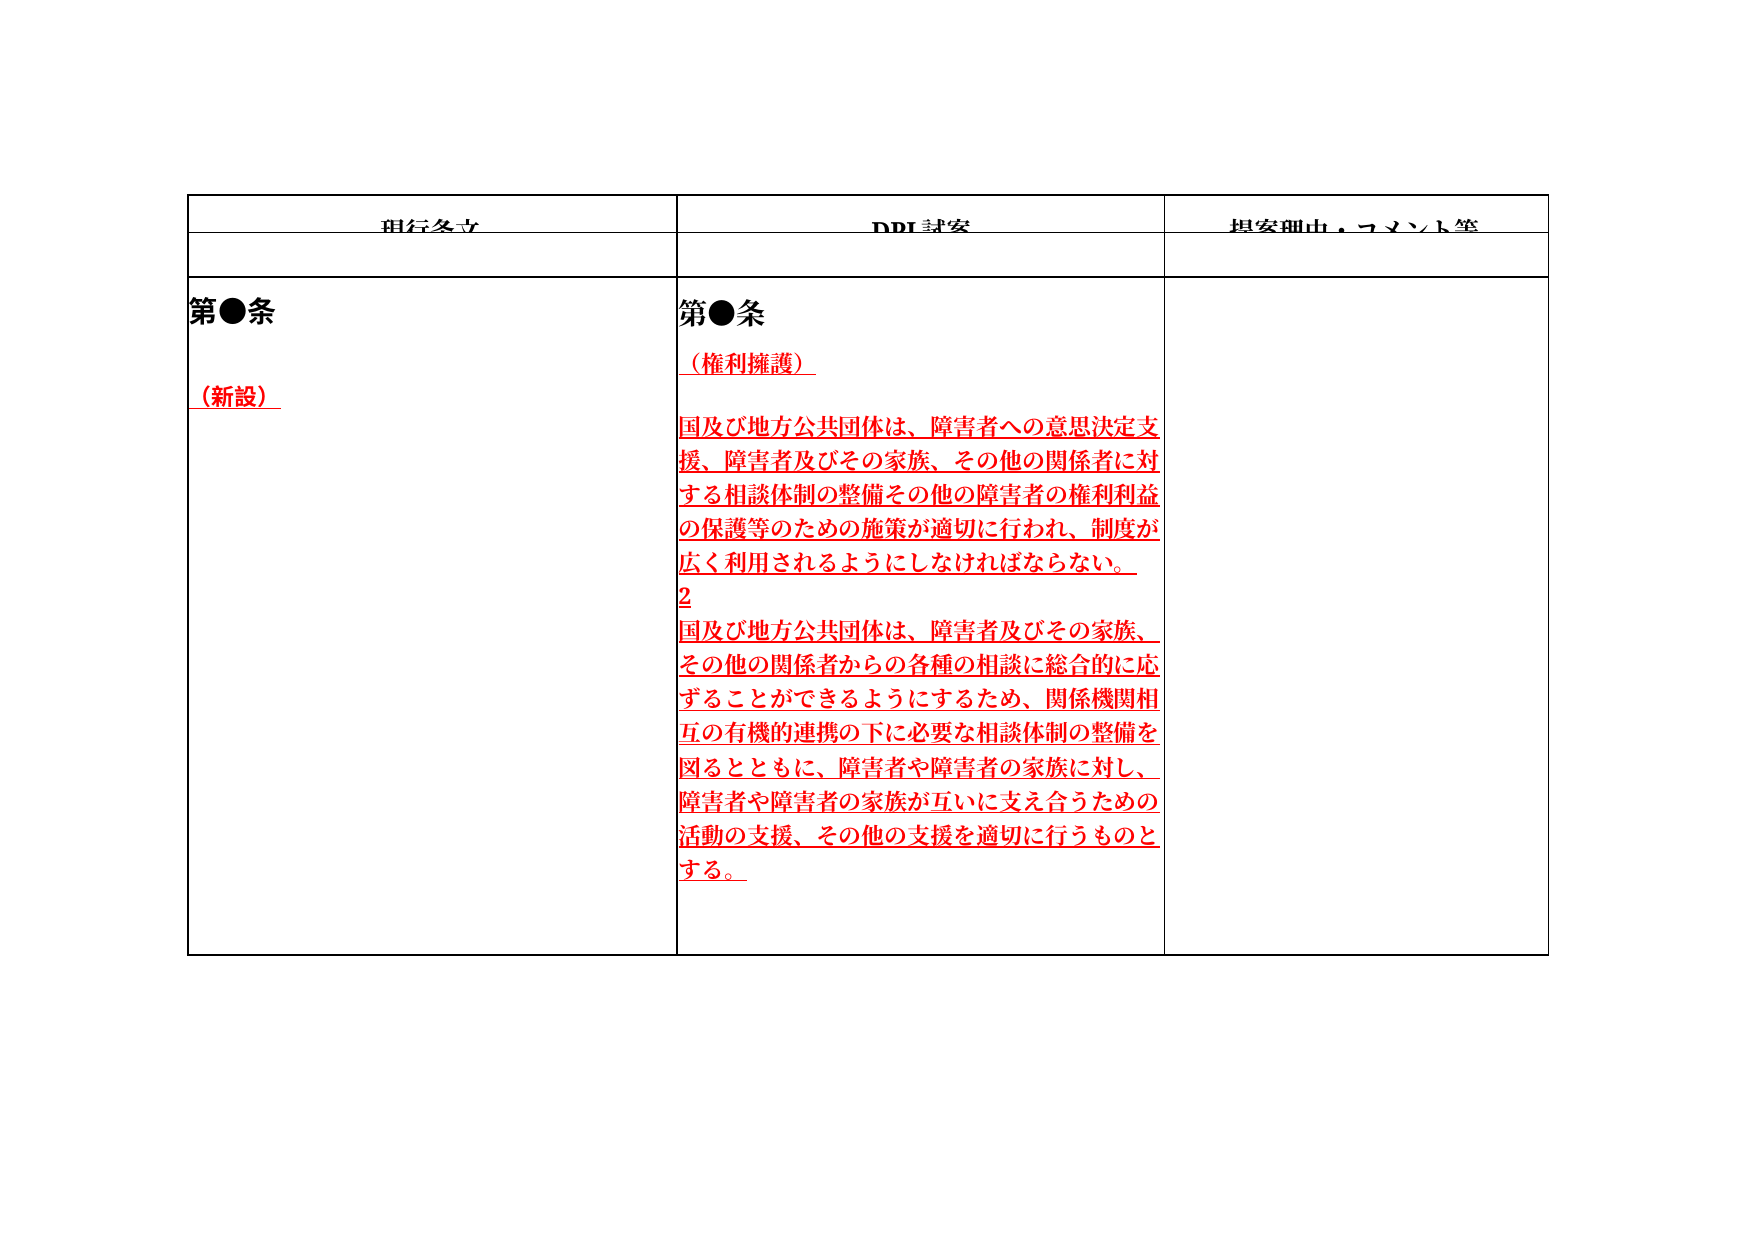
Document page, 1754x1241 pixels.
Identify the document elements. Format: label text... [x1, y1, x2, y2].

table_cell 第●条 （新設） [189, 278, 676, 954]
table_cell [189, 233, 676, 276]
table_cell [1165, 278, 1548, 954]
table_header 提案理由・コメント等 [1165, 196, 1548, 232]
table_cell [1165, 233, 1548, 276]
table_cell [678, 233, 1164, 276]
table_header DPI試案 [678, 196, 1164, 232]
table_header 現行条文 [189, 196, 676, 232]
table_cell 第●条 （権利擁護） 国及び地方公共団体は、障害者への意思決定支援、障害者及びその家族、その他の関係者に対する相談体制の整備その他の障害者の権利利益の保護等のための施策が適切に行われ、制度が広く利用されるようにしなければならない。 2 国及び地方公共団体は、障害者及びその家族、その他の関係者からの各種の相談に総合的に応ずることができるようにするため、関係機関相互の有機的連携の下に必要な相談体制の整備を図るとともに、障害者や障害者の家族に対し、障害者や障害者の家族が互いに支え合うための活動の支援、その他の支援を適切に行うものとする。 [678, 278, 1164, 954]
